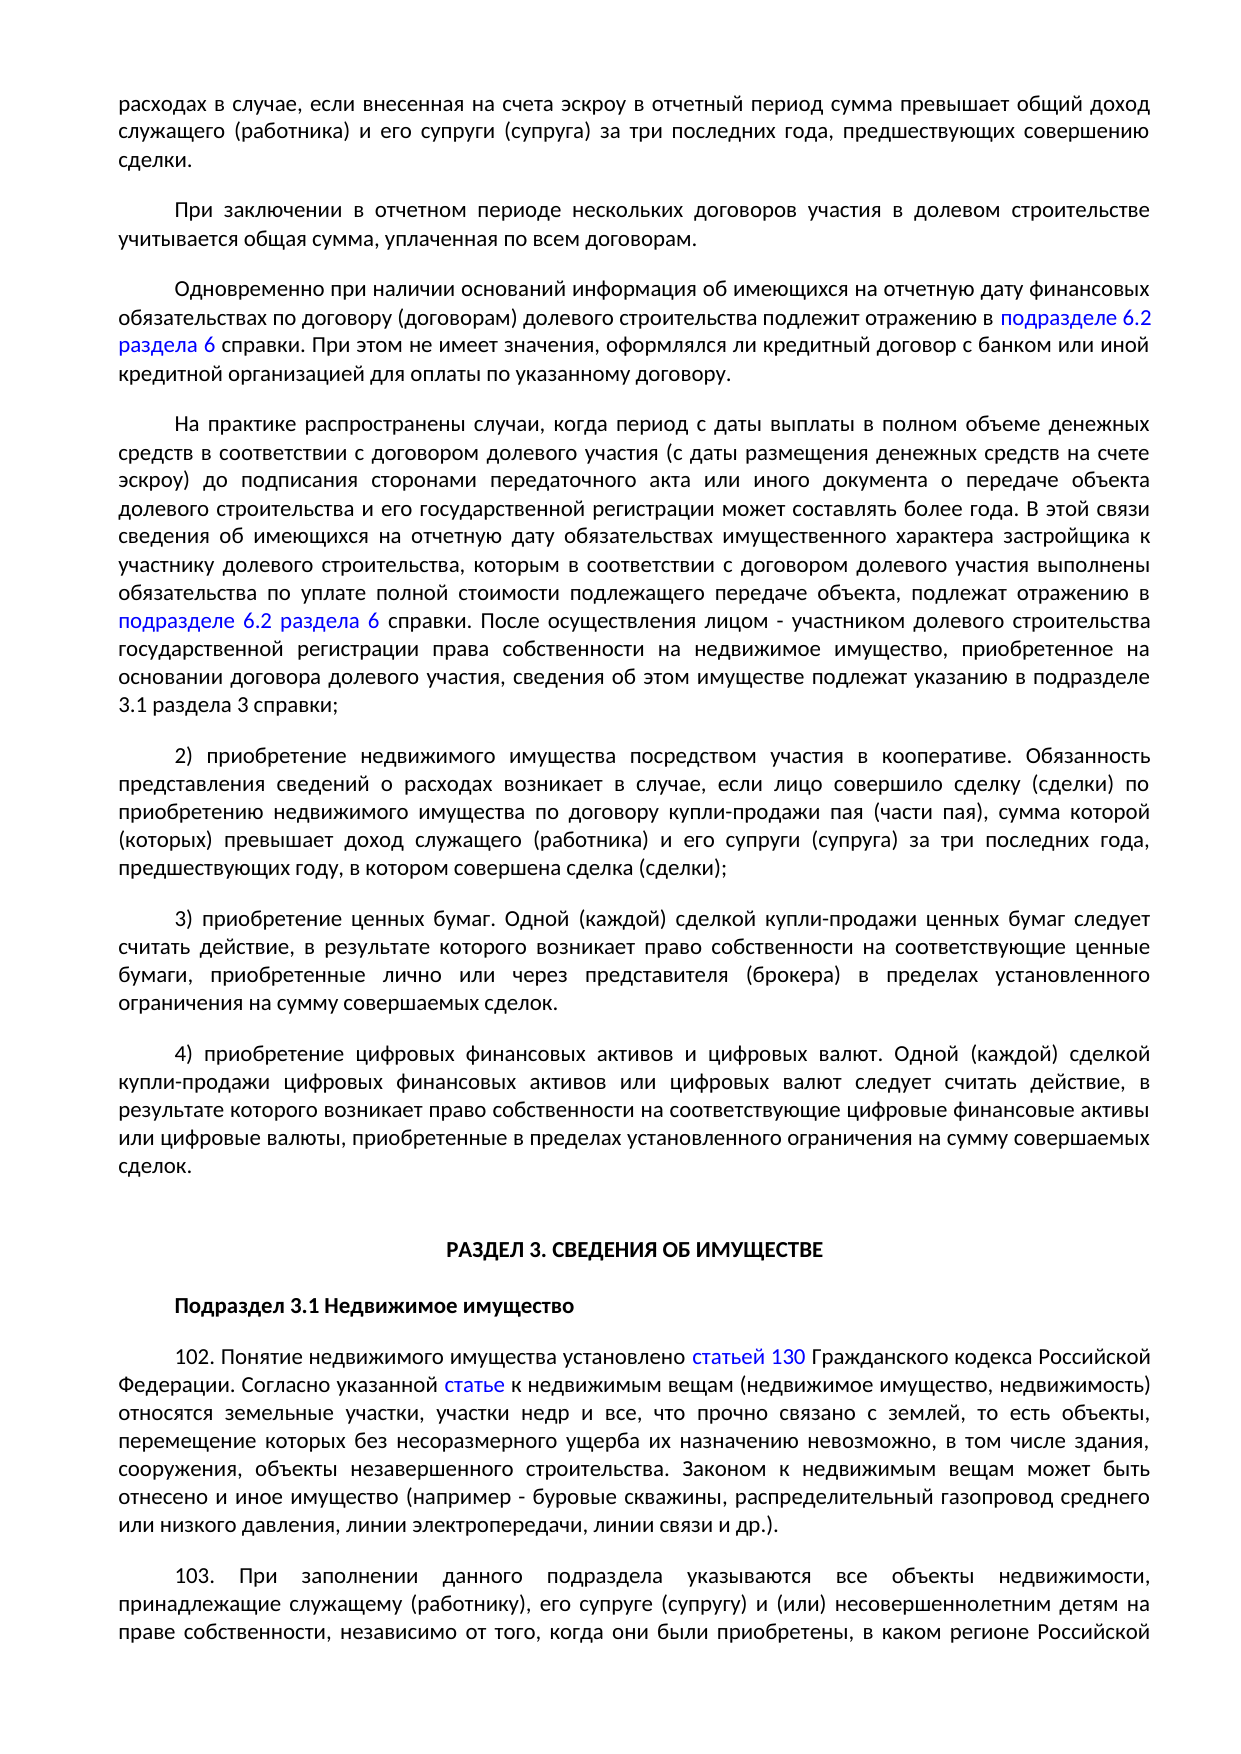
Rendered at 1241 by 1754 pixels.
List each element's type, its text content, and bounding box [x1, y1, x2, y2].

text На практике распространены случаи, когда период с даты выплаты в полном объеме денежных средств в соответствии с договором долевого участия (с даты размещения денежных средств на счете эскроу) до подписания сторонами передаточного акта или иного документа о передаче объекта долевого строительства и его государственной регистрации может составлять более года. В этой связи сведения об имеющихся на отчетную дату обязательствах имущественного характера застройщика к участнику долевого строительства, которым в соответствии с договором долевого участия выполнены обязательства по уплате полной стоимости подлежащего передаче объекта, подлежат отражению в подразделе 6.2 раздела 6 справки. После осуществления лицом - участником долевого строительства государственной регистрации права собственности на недвижимое имущество, приобретенное на основании договора долевого участия, сведения об этом имуществе подлежат указанию в подразделе 3.1 раздела 3 справки; [118, 409, 1152, 718]
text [118, 1561, 1152, 1645]
text 102. Понятие недвижимого имущества установлено статьей 130 Гражданского кодекса Российской Федерации. Согласно указанной статье к недвижимым вещам (недвижимое имущество, недвижимость) относятся земельные участки, участки недр и все, что прочно связано с землей, то есть объекты, перемещение которых без несоразмерного ущерба их назначению невозможно, в том числе здания, сооружения, объекты незавершенного строительства. Законом к недвижимым вещам может быть отнесено и иное имущество (например - буровые скважины, распределительный газопровод среднего или низкого давления, линии электропередачи, линии связи и др.). [118, 1342, 1152, 1538]
text Одновременно при наличии оснований информация об имеющихся на отчетную дату финансовых обязательствах по договору (договорам) долевого строительства подлежит отражению в подразделе 6.2 раздела 6 справки. При этом не имеет значения, оформлялся ли кредитный договор с банком или иной кредитной организацией для оплаты по указанному договору. [118, 274, 1152, 387]
text 3) приобретение ценных бумаг. Одной (каждой) сделкой купли-продажи ценных бумаг следует считать действие, в результате которого возникает право собственности на соответствующие ценные бумаги, приобретенные лично или через представителя (брокера) в пределах установленного ограничения на сумму совершаемых сделок. [118, 904, 1152, 1016]
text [118, 89, 1152, 173]
title Подраздел 3.1 Недвижимое имущество [118, 1291, 1152, 1319]
text 4) приобретение цифровых финансовых активов и цифровых валют. Одной (каждой) сделкой купли-продажи цифровых финансовых активов или цифровых валют следует считать действие, в результате которого возникает право собственности на соответствующие цифровые финансовые активы или цифровые валюты, приобретенные в пределах установленного ограничения на сумму совершаемых сделок. [118, 1039, 1152, 1179]
text 2) приобретение недвижимого имущества посредством участия в кооперативе. Обязанность представления сведений о расходах возникает в случае, если лицо совершило сделку (сделки) по приобретению недвижимого имущества по договору купли-продажи пая (части пая), сумма которой (которых) превышает доход служащего (работника) и его супруги (супруга) за три последних года, предшествующих году, в котором совершена сделка (сделки); [118, 741, 1152, 881]
text При заключении в отчетном периоде нескольких договоров участия в долевом строительстве учитывается общая сумма, уплаченная по всем договорам. [118, 196, 1152, 252]
title РАЗДЕЛ 3. СВЕДЕНИЯ ОБ ИМУЩЕСТВЕ [118, 1235, 1152, 1263]
